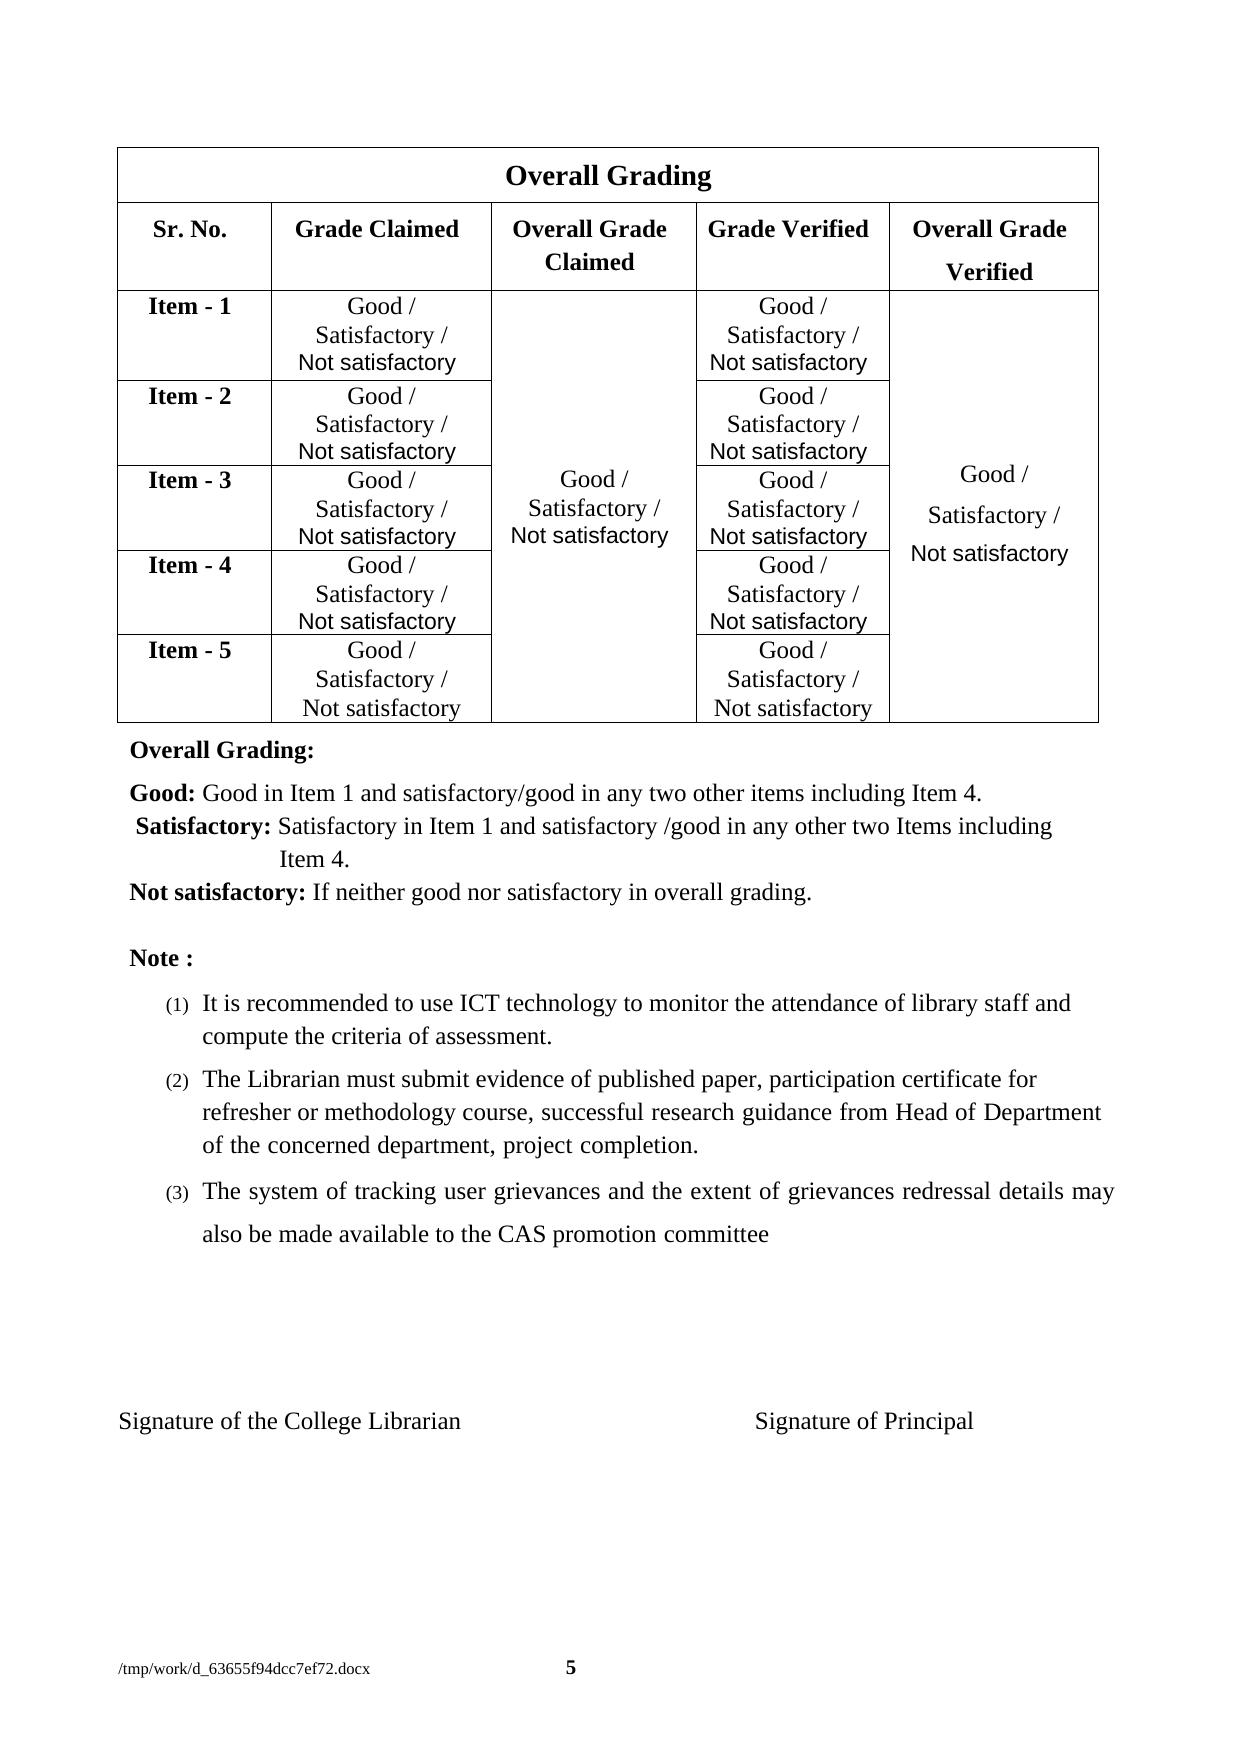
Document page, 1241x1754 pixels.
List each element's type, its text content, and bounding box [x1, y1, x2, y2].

table_cell Good / Satisfactory / Not satisfactory [272, 291, 491, 380]
text Note : [129, 943, 1122, 972]
table_cell Item - 1 [118, 291, 271, 380]
table_cell Overall Grade Claimed [492, 203, 696, 290]
table_cell Overall Grade Verified [890, 203, 1098, 290]
table_cell Good / Satisfactory / Not satisfactory [492, 291, 696, 722]
table_cell Good / Satisfactory / Not satisfactory [272, 635, 491, 722]
table_cell Good / Satisfactory / Not satisfactory [697, 551, 889, 634]
table_cell Item - 5 [118, 635, 271, 722]
table_cell Item - 3 [118, 466, 271, 549]
table_cell Good / Satisfactory / Not satisfactory [697, 381, 889, 464]
table_cell Good / Satisfactory / Not satisfactory [890, 291, 1098, 722]
list The Librarian must submit evidence of published paper, participation certificate for refresher or methodology course, successful research guidance from Head of Department of the concerned department, project completion. [166, 1064, 1113, 1159]
table_cell Good / Satisfactory / Not satisfactory [272, 381, 491, 464]
table_cell Grade Verified [697, 203, 889, 290]
table_cell Good / Satisfactory / Not satisfactory [272, 551, 491, 634]
table_cell Item - 2 [118, 381, 271, 464]
text Overall Grading: [129, 735, 1122, 764]
text Satisfactory: Satisfactory in Item 1 and satisfactory /good in any other two Items including [129, 811, 1122, 840]
text Signature of the College Librarian Signature of Principal [118, 1406, 1122, 1434]
table_cell Good / Satisfactory / Not satisfactory [697, 635, 889, 722]
table_cell Item - 4 [118, 551, 271, 634]
text Item 4. [129, 844, 1122, 873]
table_cell Good / Satisfactory / Not satisfactory [697, 466, 889, 549]
table_cell Grade Claimed [272, 203, 491, 290]
list The system of tracking user grievances and the extent of grievances redressal details may also be made available to the CAS promotion committee [166, 1176, 1116, 1248]
text Good: Good in Item 1 and satisfactory/good in any two other items including Item 4. [129, 778, 1122, 807]
list It is recommended to use ICT technology to monitor the attendance of library staff and compute the criteria of assessment. [166, 988, 1112, 1049]
text Not satisfactory: If neither good nor satisfactory in overall grading. [129, 877, 1122, 906]
table_header Overall Grading [118, 148, 1098, 202]
table_cell Sr. No. [118, 203, 271, 290]
table_cell Good / Satisfactory / Not satisfactory [272, 466, 491, 549]
table_cell Good / Satisfactory / Not satisfactory [697, 291, 889, 380]
